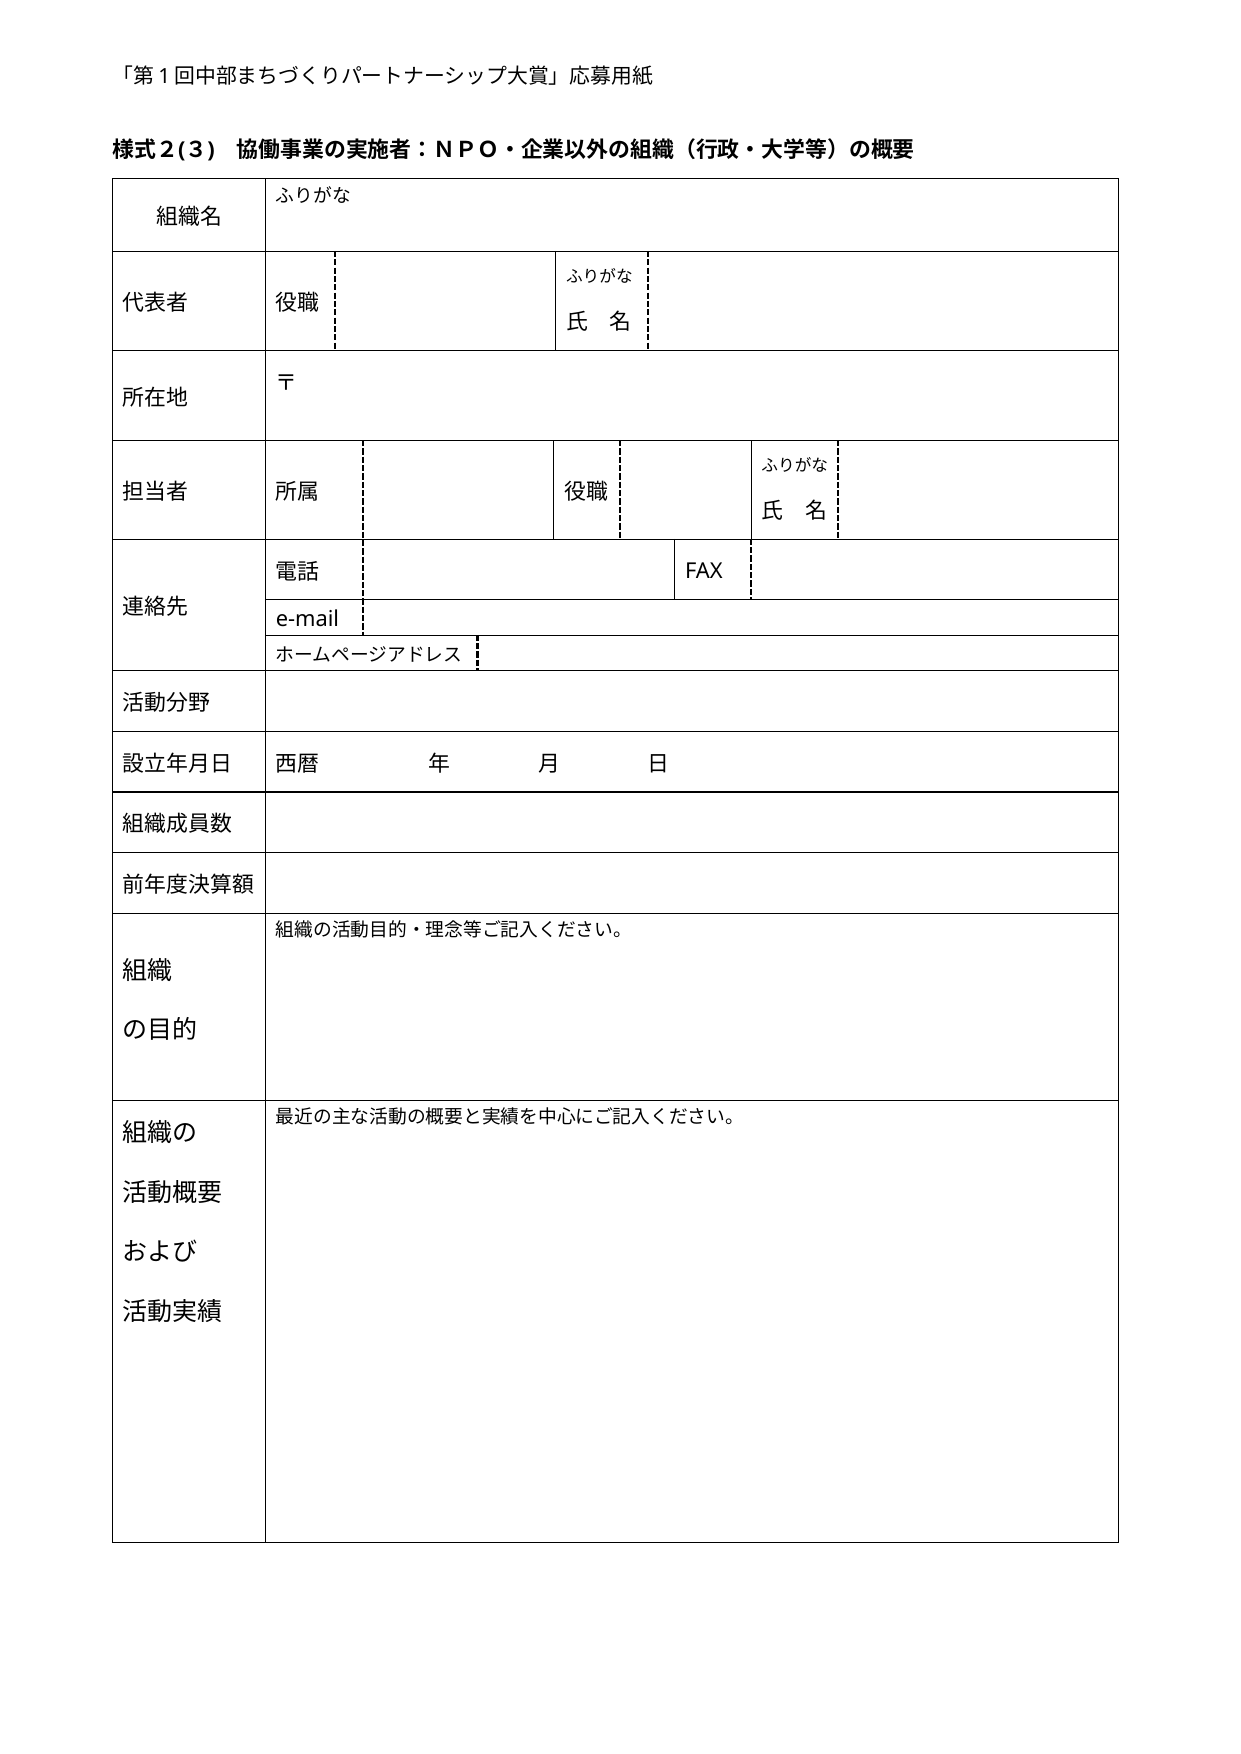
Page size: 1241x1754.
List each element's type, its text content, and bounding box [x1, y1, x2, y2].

table_cell 活動分野 [113, 671, 265, 731]
table_cell [266, 671, 1118, 731]
table_cell 所属 [266, 441, 363, 539]
table_cell ホームページアドレス [266, 636, 477, 670]
table_cell 最近の主な活動の概要と実績を中心にご記入ください。 [266, 1101, 1118, 1542]
table_cell [266, 853, 1118, 913]
table_cell [751, 540, 1118, 599]
table_cell 〒 [266, 351, 1118, 440]
table_cell [648, 252, 1118, 349]
table_cell 担当者 [113, 441, 265, 539]
table_cell FAX [675, 540, 751, 599]
table_cell 連絡先 [113, 540, 265, 670]
table_header 組織名 [113, 179, 265, 251]
table_cell 所在地 [113, 351, 265, 440]
text 様式２(３) 協働事業の実施者：ＮＰＯ・企業以外の組織（行政・大学等）の概要 [112, 119, 1128, 178]
table_cell [620, 441, 751, 539]
table_cell 役職 [266, 252, 335, 349]
table_cell ふりがな 氏 名 [556, 252, 648, 349]
table_cell 電話 [266, 540, 363, 599]
table_cell ふりがな 氏 名 [752, 441, 838, 539]
table_cell 代表者 [113, 252, 265, 349]
table_cell 前年度決算額 [113, 853, 265, 913]
table_cell 設立年月日 [113, 732, 265, 791]
table_cell [363, 441, 553, 539]
table_cell 組織の 活動概要 および 活動実績 [113, 1101, 265, 1542]
table_header ふりがな [266, 179, 1118, 251]
table_cell [335, 252, 555, 349]
table_cell 役職 [554, 441, 619, 539]
table_cell 組織 の目的 [113, 914, 265, 1100]
table_cell [838, 441, 1118, 539]
table_cell [363, 600, 1118, 635]
table_cell e-mail [266, 600, 363, 635]
table_cell [478, 636, 1118, 670]
table_cell 西暦 年 月 日 [266, 732, 1118, 791]
table_cell 組織成員数 [113, 793, 265, 852]
table_cell [363, 540, 674, 599]
table_cell [266, 793, 1118, 852]
table_cell 組織の活動目的・理念等ご記入ください。 [266, 914, 1118, 1100]
